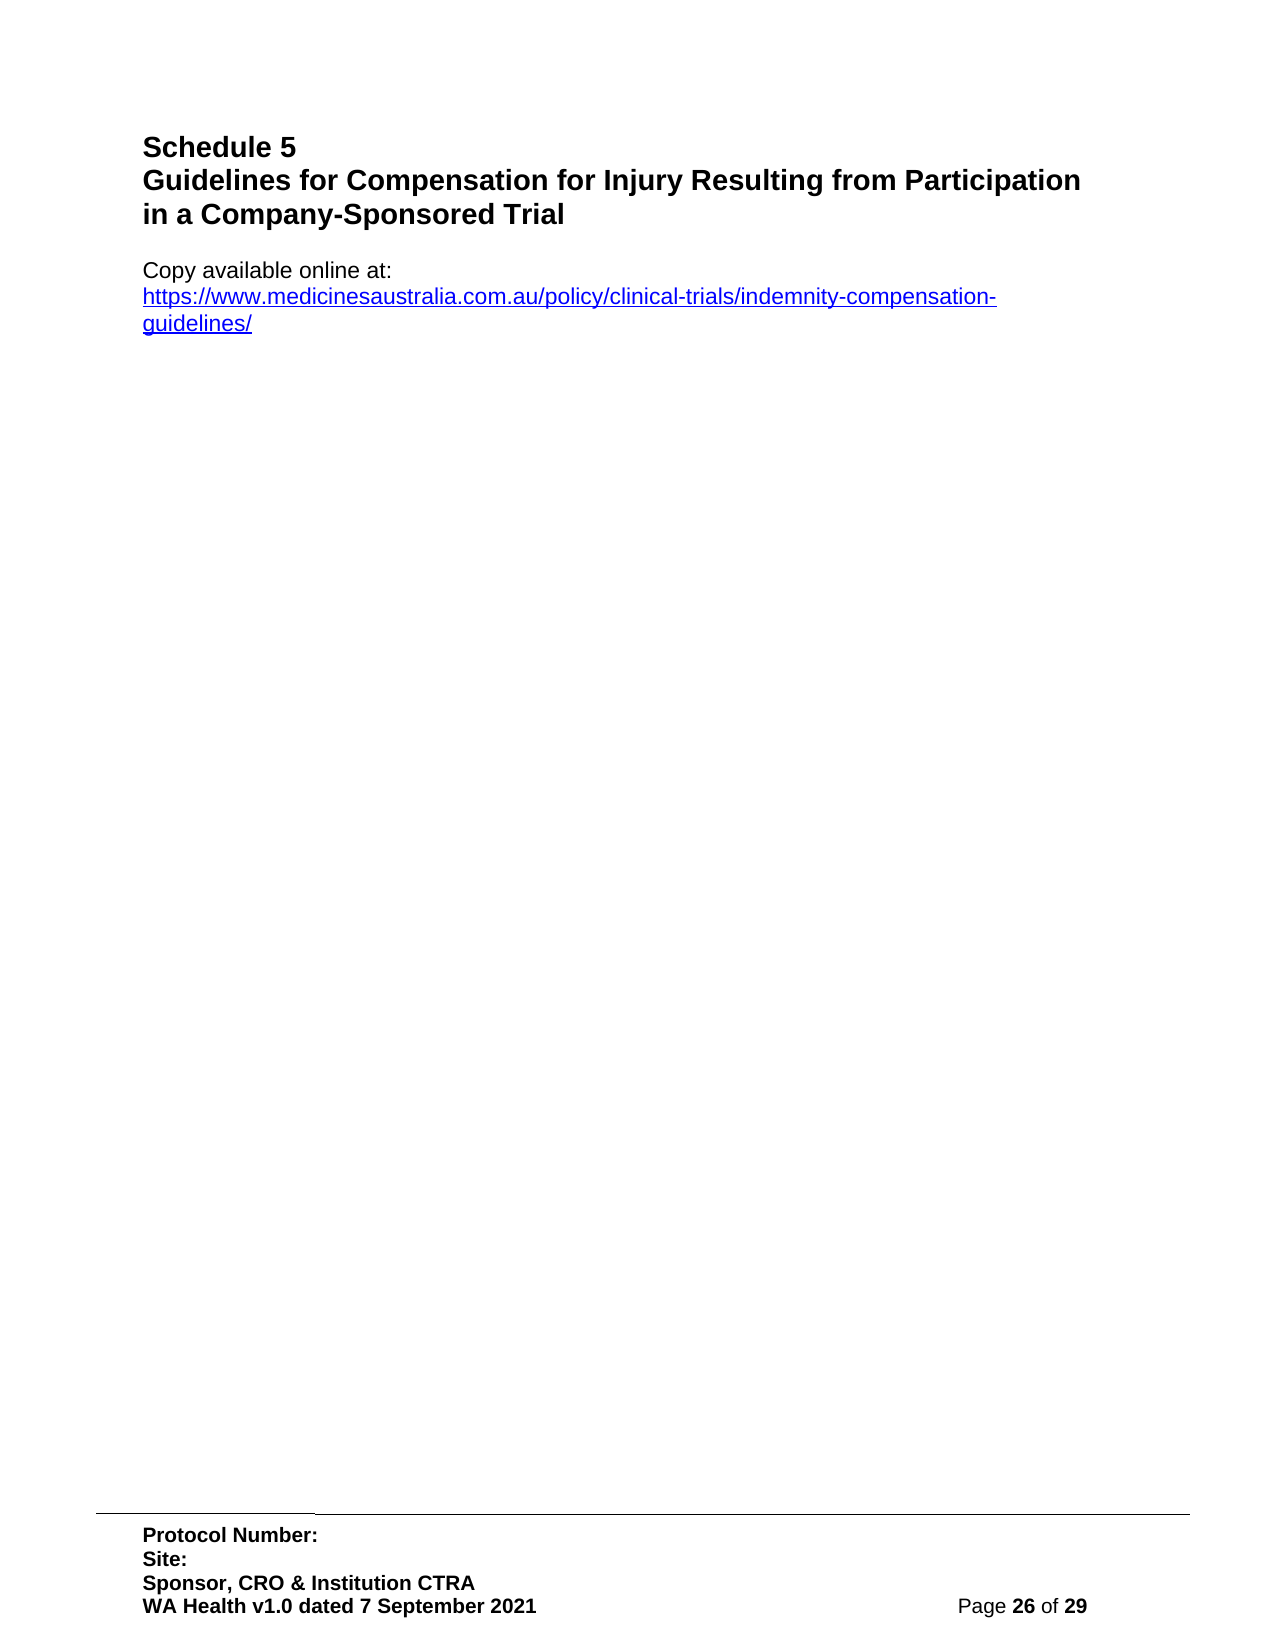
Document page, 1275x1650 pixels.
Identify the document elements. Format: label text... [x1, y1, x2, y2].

text https://www.medicinesaustralia.com.au/policy/clinical-trials/indemnity-compensation-guidelines/ [142, 283, 1100, 336]
text Schedule 5 Guidelines for Compensation for Injury Resulting from Participation in a Company-Sponsored Trial [142, 130, 1100, 231]
text Copy available online at: [142, 257, 1100, 283]
